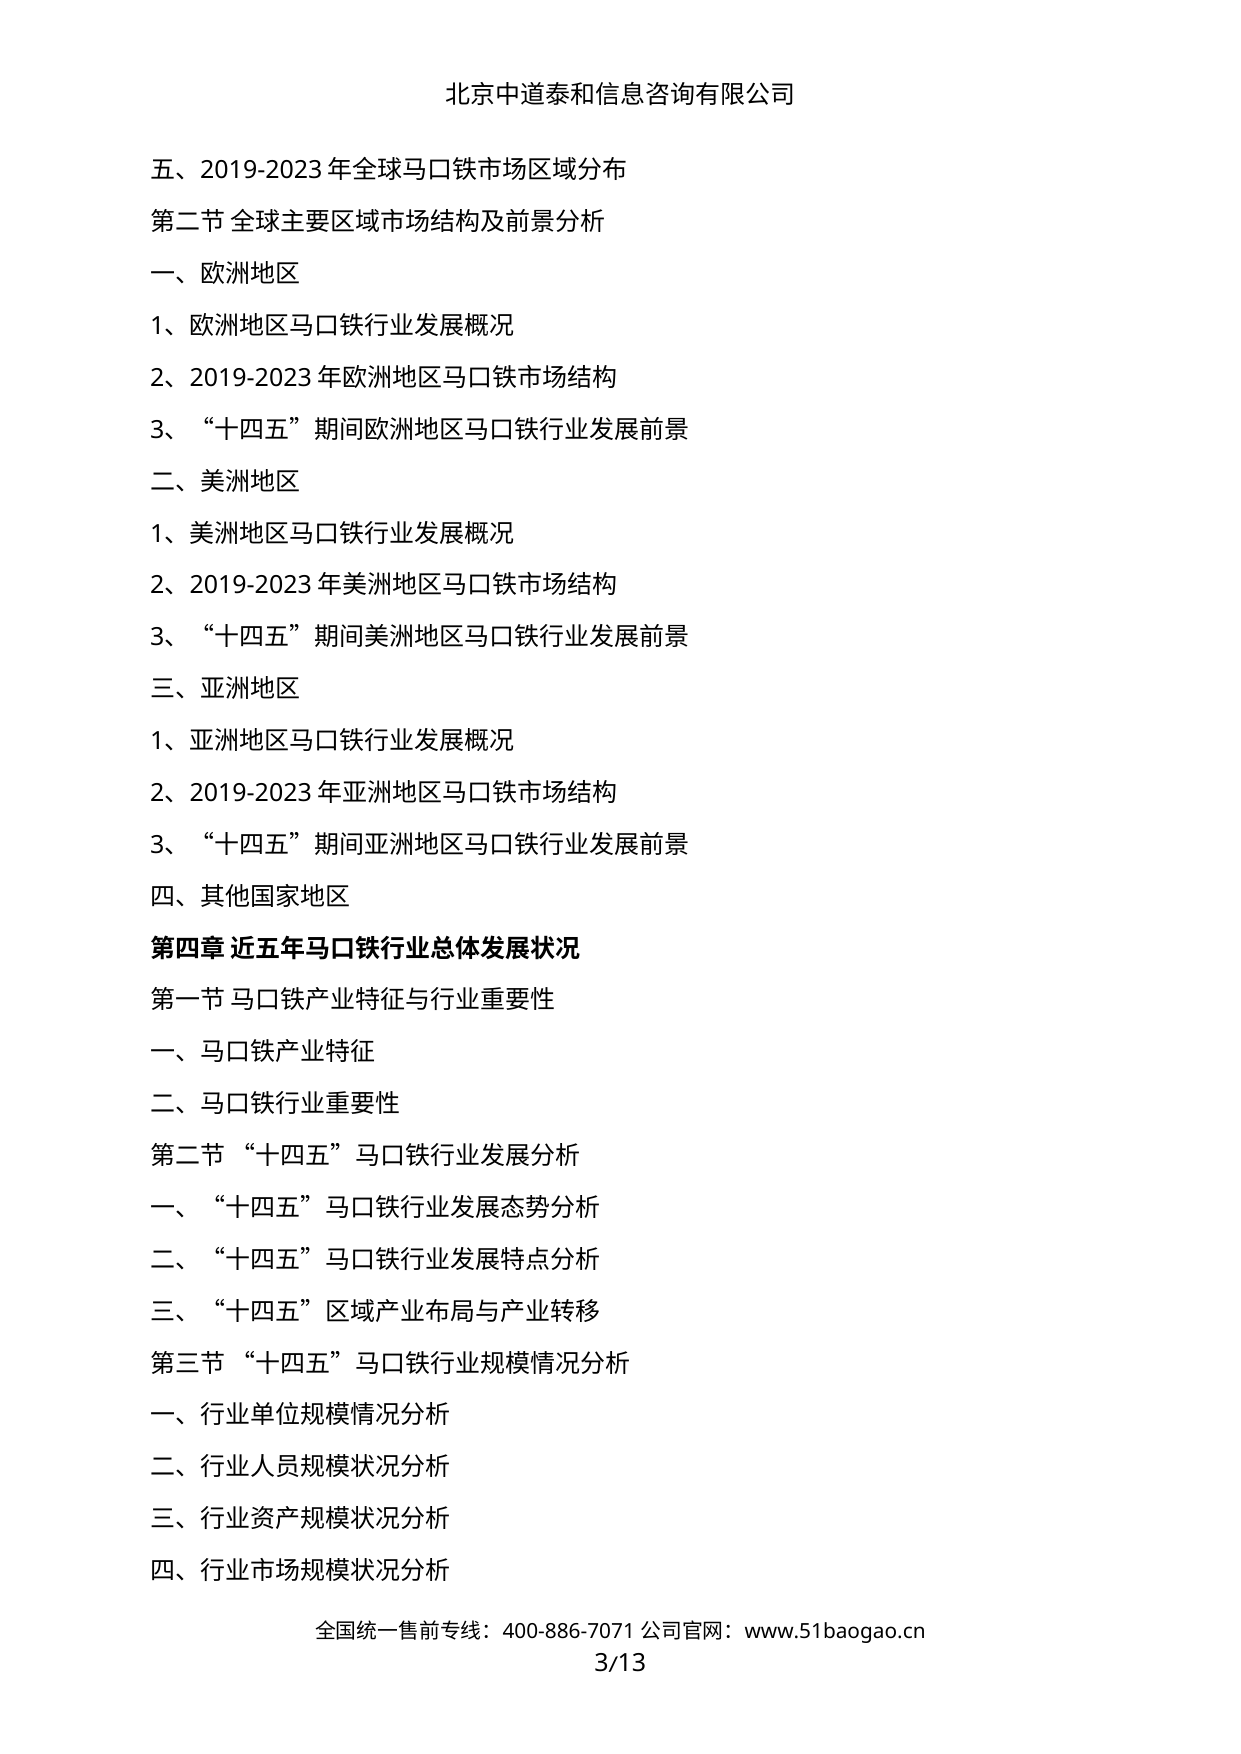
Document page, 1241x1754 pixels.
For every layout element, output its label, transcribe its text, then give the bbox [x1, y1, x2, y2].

text 三、“十四五”区域产业布局与产业转移 [150, 1291, 1090, 1327]
text 三、行业资产规模状况分析 [150, 1499, 1090, 1535]
text 一、“十四五”马口铁行业发展态势分析 [150, 1187, 1090, 1224]
text 一、行业单位规模情况分析 [150, 1395, 1090, 1431]
text 3、“十四五”期间亚洲地区马口铁行业发展前景 [150, 824, 1090, 861]
text 五、2019-2023年全球马口铁市场区域分布 [150, 150, 1090, 186]
text 第三节 “十四五”马口铁行业规模情况分析 [150, 1343, 1090, 1379]
text 三、亚洲地区 [150, 669, 1090, 705]
text 2、2019-2023年欧洲地区马口铁市场结构 [150, 357, 1090, 394]
text 第四章 近五年马口铁行业总体发展状况 [150, 928, 1090, 964]
text 第二节 全球主要区域市场结构及前景分析 [150, 202, 1090, 238]
text 2、2019-2023年美洲地区马口铁市场结构 [150, 565, 1090, 601]
text 二、美洲地区 [150, 461, 1090, 497]
text 二、马口铁行业重要性 [150, 1084, 1090, 1120]
text 一、马口铁产业特征 [150, 1032, 1090, 1068]
text 一、欧洲地区 [150, 254, 1090, 290]
text 1、亚洲地区马口铁行业发展概况 [150, 721, 1090, 757]
text 四、其他国家地区 [150, 876, 1090, 912]
text 第一节 马口铁产业特征与行业重要性 [150, 980, 1090, 1016]
text 二、行业人员规模状况分析 [150, 1447, 1090, 1483]
text 二、“十四五”马口铁行业发展特点分析 [150, 1239, 1090, 1276]
text 第二节 “十四五”马口铁行业发展分析 [150, 1136, 1090, 1172]
text 2、2019-2023年亚洲地区马口铁市场结构 [150, 772, 1090, 809]
text 3、“十四五”期间欧洲地区马口铁行业发展前景 [150, 409, 1090, 446]
text 四、行业市场规模状况分析 [150, 1551, 1090, 1587]
text 1、欧洲地区马口铁行业发展概况 [150, 306, 1090, 342]
text 1、美洲地区马口铁行业发展概况 [150, 513, 1090, 549]
text 3、“十四五”期间美洲地区马口铁行业发展前景 [150, 617, 1090, 653]
